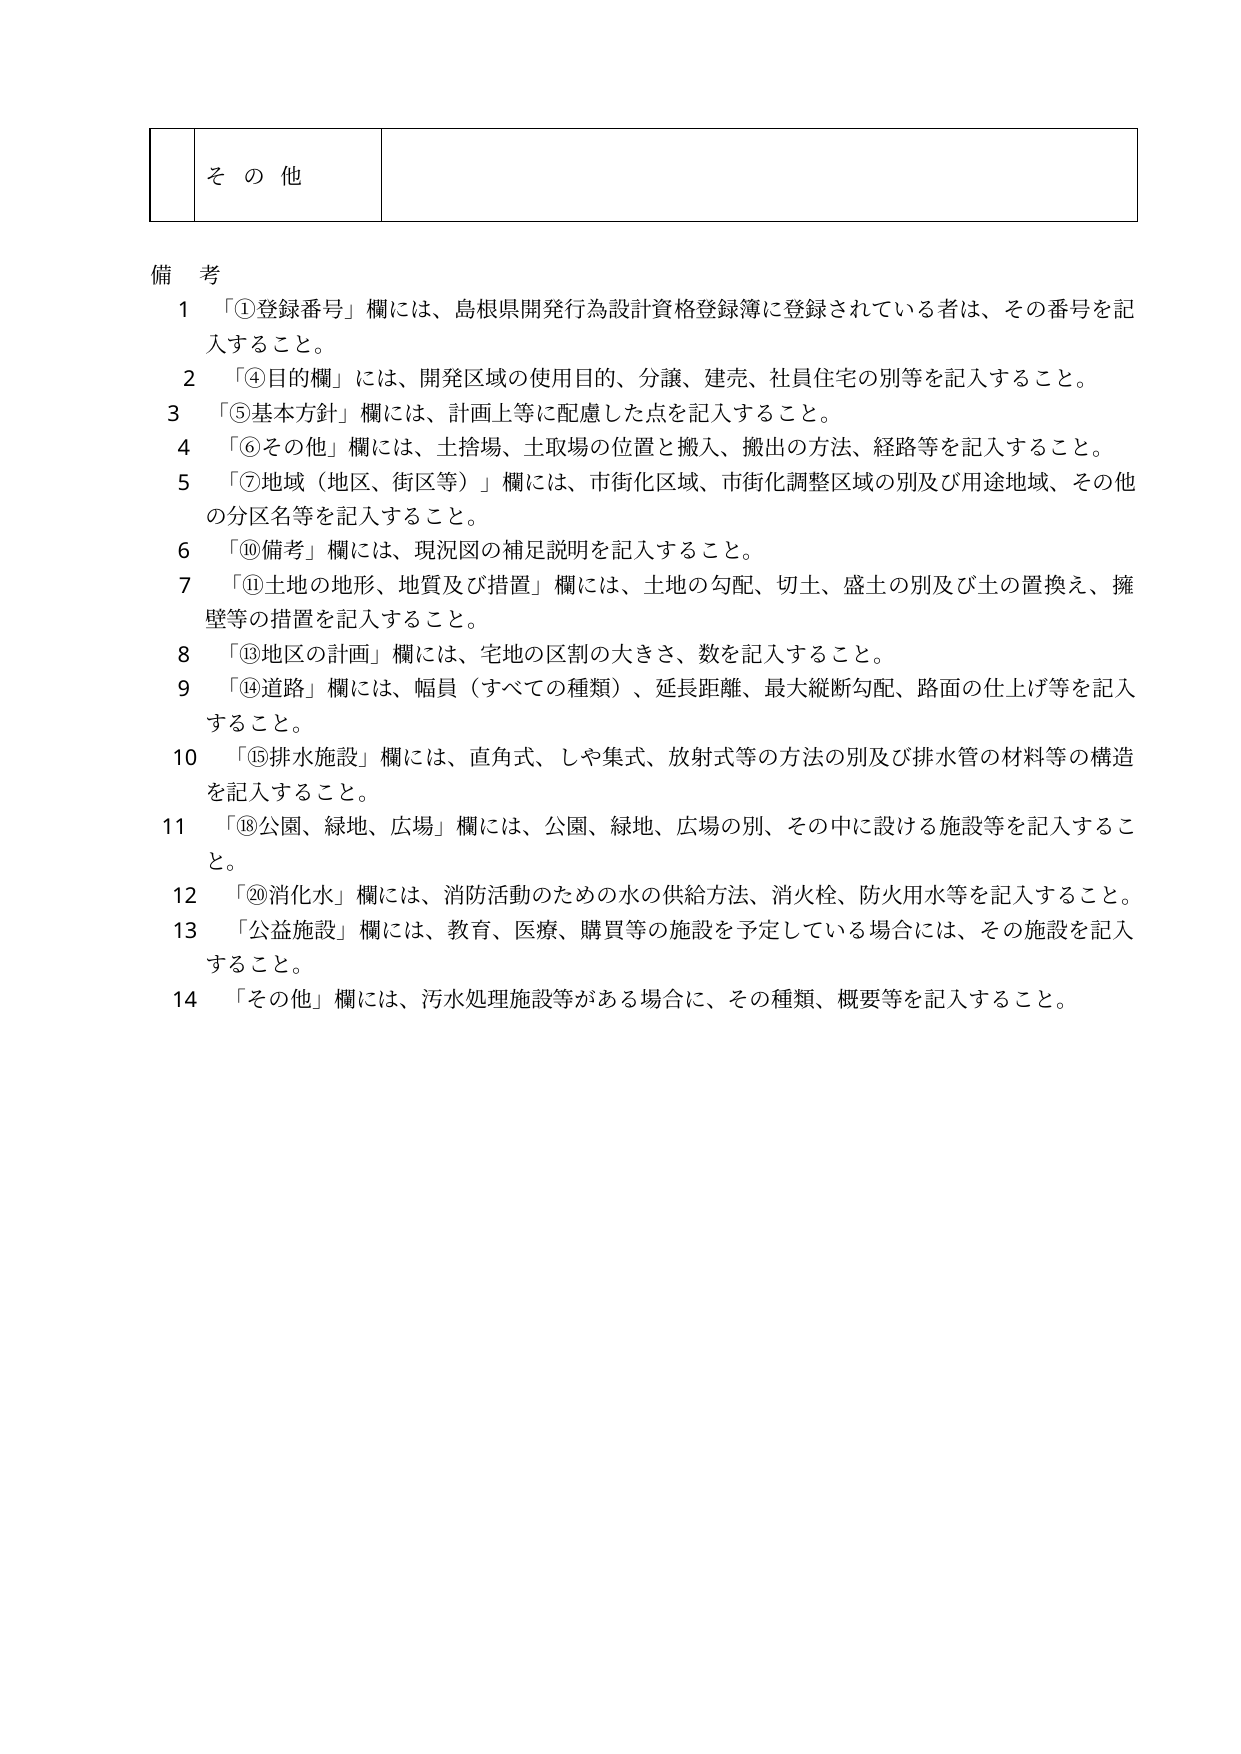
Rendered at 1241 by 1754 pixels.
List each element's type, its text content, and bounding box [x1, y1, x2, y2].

text 8 「⑬地区の計画」欄には、宅地の区割の大きさ、数を記入すること。 [150, 636, 1137, 670]
text 10 「⑮排水施設」欄には、直角式、しや集式、放射式等の方法の別及び排水管の材料等の構造を記入すること。 [172, 739, 1137, 808]
text 2 「④目的欄」には、開発区域の使用目的、分譲、建売、社員住宅の別等を記入すること。 [150, 360, 1137, 394]
text 9 「⑭道路」欄には、幅員（すべての種類）、延長距離、最大縦断勾配、路面の仕上げ等を記入すること。 [150, 670, 1137, 739]
table_cell [382, 129, 1137, 221]
text 11 「⑱公園、緑地、広場」欄には、公園、緑地、広場の別、その中に設ける施設等を記入すること。 [150, 808, 1137, 877]
text 13 「公益施設」欄には、教育、医療、購買等の施設を予定している場合には、その施設を記入すること。 [150, 912, 1137, 981]
text 7 「⑪土地の地形、地質及び措置」欄には、土地の勾配、切土、盛土の別及び土の置換え、擁壁等の措置を記入すること。 [150, 567, 1137, 636]
text 5 「⑦地域（地区、街区等）」欄には、市街化区域、市街化調整区域の別及び用途地域、その他の分区名等を記入すること。 [150, 463, 1137, 532]
text 4 「⑥その他」欄には、土捨場、土取場の位置と搬入、搬出の方法、経路等を記入すること。 [150, 429, 1137, 463]
text 1 「①登録番号」欄には、島根県開発行為設計資格登録簿に登録されている者は、その番号を記入すること。 [150, 291, 1137, 360]
table_cell その他 [195, 129, 381, 221]
text 備 考 [150, 256, 1137, 291]
text 3 「⑤基本方針」欄には、計画上等に配慮した点を記入すること。 [150, 394, 1137, 429]
text 12 「⑳消化水」欄には、消防活動のための水の供給方法、消火栓、防火用水等を記入すること。 [150, 877, 1137, 912]
text 6 「⑩備考」欄には、現況図の補足説明を記入すること。 [150, 532, 1137, 567]
text 14 「その他」欄には、汚水処理施設等がある場合に、その種類、概要等を記入すること。 [150, 981, 1137, 1015]
